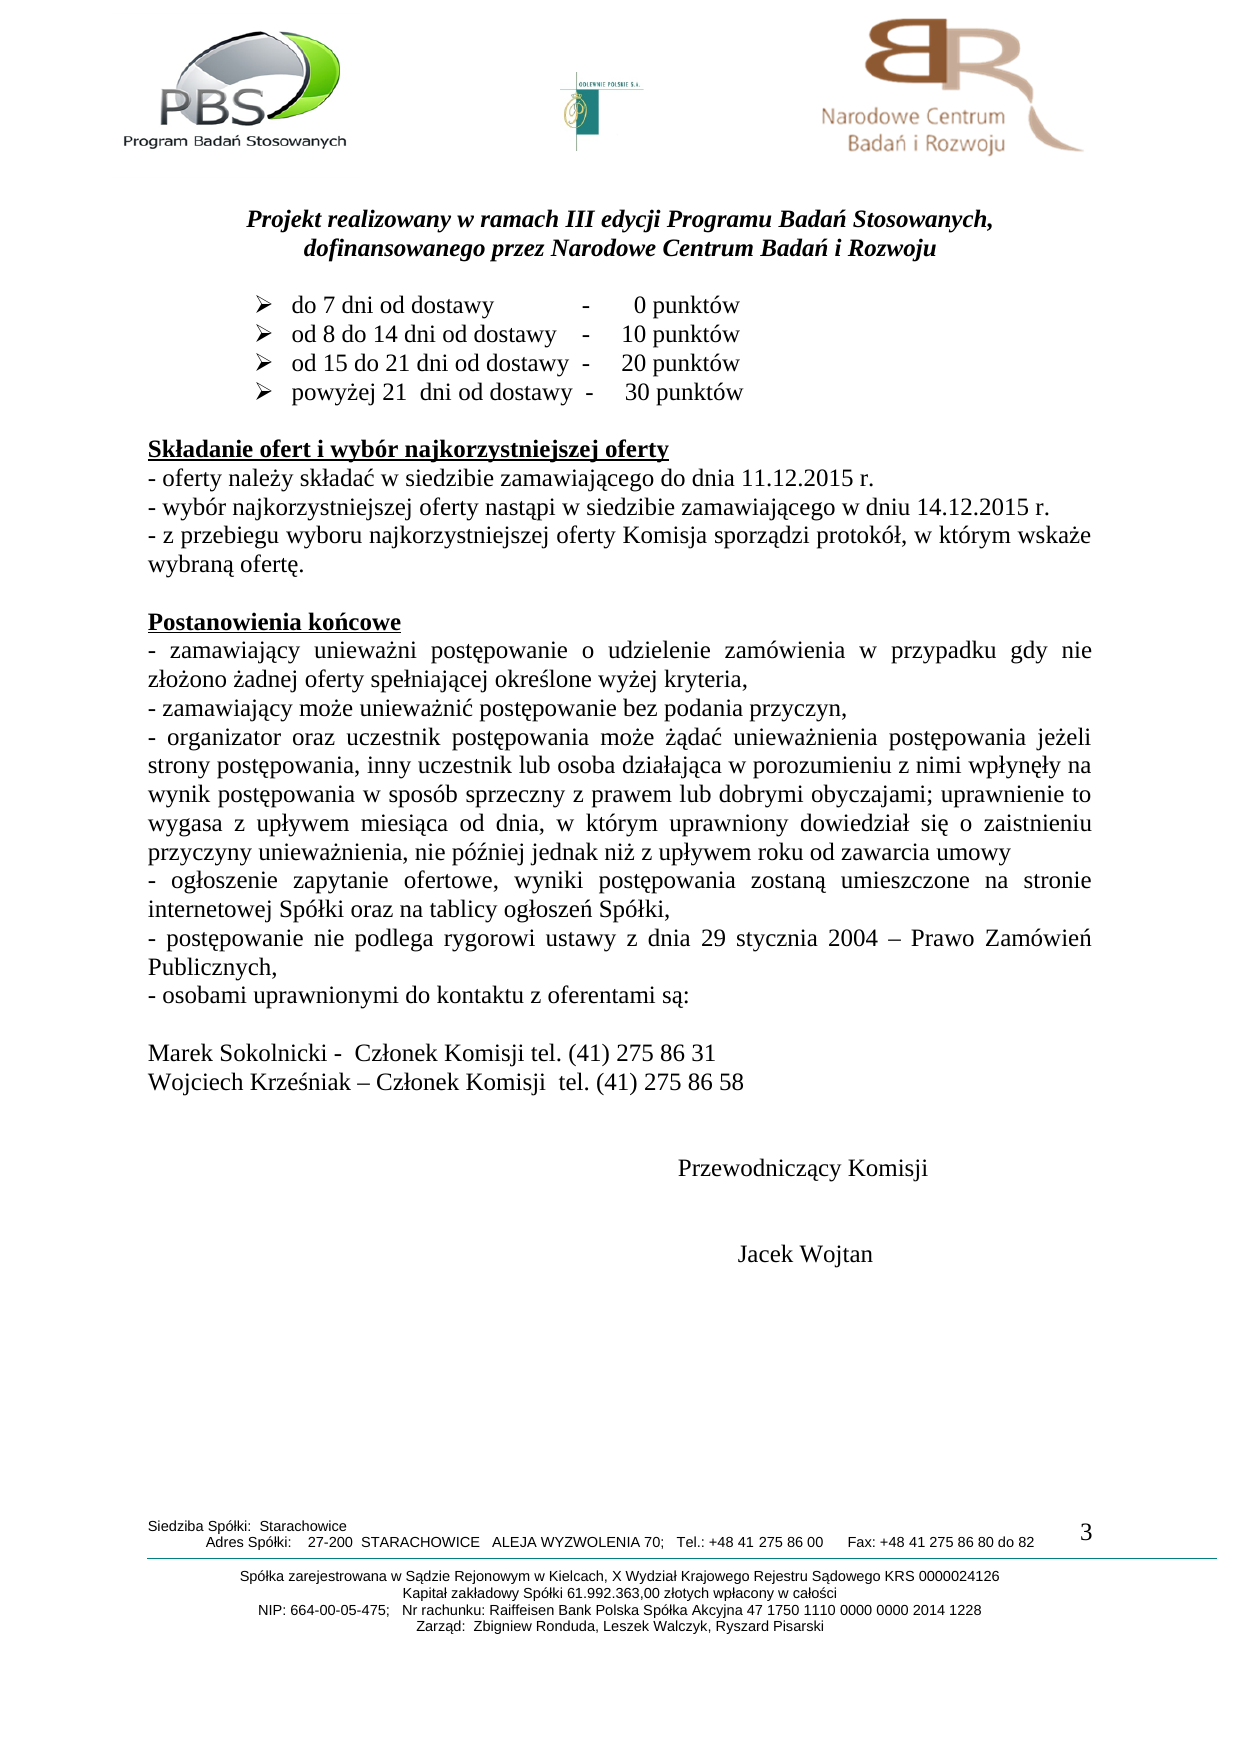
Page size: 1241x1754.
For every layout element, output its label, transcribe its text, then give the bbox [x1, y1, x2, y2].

text - osobami uprawnionymi do kontaktu z oferentami są: [148, 981, 1093, 1009]
text - organizator oraz uczestnik postępowania może żądać unieważnienia postępowania jeżeli strony postępowania, inny uczestnik lub osoba działająca w porozumieniu z nimi wpłynęły na wynik postępowania w sposób sprzeczny z prawem lub dobrymi obyczajami; uprawnienie to wygasa z upływem miesiąca od dnia, w którym uprawniony dowiedział się o zaistnieniu przyczyny unieważnienia, nie później jednak niż z upływem roku od zawarcia umowy [148, 722, 1093, 866]
text Marek Sokolnicki - Członek Komisji tel. (41) 275 86 31 [148, 1038, 1093, 1067]
text - ogłoszenie zapytanie ofertowe, wyniki postępowania zostaną umieszczone na stronie internetowej Spółki oraz na tablicy ogłoszeń Spółki, [148, 866, 1093, 923]
text - wybór najkorzystniejszej oferty nastąpi w siedzibie zamawiającego w dniu 14.12.2015 r. [148, 492, 1093, 521]
text - zamawiający może unieważnić postępowanie bez podania przyczyn, [148, 693, 1093, 722]
list powyżej 21 dni od dostawy - 30 punktów [254, 377, 1093, 406]
text Postanowienia końcowe [148, 607, 1093, 636]
text - zamawiający unieważni postępowanie o udzielenie zamówienia w przypadku gdy nie złożono żadnej oferty spełniającej określone wyżej kryteria, [148, 636, 1093, 693]
list od 15 do 21 dni od dostawy - 20 punktów [254, 348, 1093, 377]
text Składanie ofert i wybór najkorzystniejszej oferty [148, 434, 1093, 463]
text - postępowanie nie podlega rygorowi ustawy z dnia 29 stycznia 2004 – Prawo Zamówień Publicznych, [148, 923, 1093, 981]
text Przewodniczący Komisji [665, 1153, 1093, 1182]
picture [814, 11, 1093, 164]
picture [560, 72, 644, 151]
text - z przebiegu wyboru najkorzystniejszej oferty Komisja sporządzi protokół, w którym wskaże wybraną ofertę. [148, 521, 1093, 578]
picture [109, 11, 361, 180]
text - oferty należy składać w siedzibie zamawiającego do dnia 11.12.2015 r. [148, 463, 1093, 492]
list do 7 dni od dostawy - 0 punktów [254, 291, 1093, 319]
list od 8 do 14 dni od dostawy - 10 punktów [254, 319, 1093, 348]
text Wojciech Krześniak – Członek Komisji tel. (41) 275 86 58 [148, 1067, 1093, 1096]
text Jacek Wojtan [664, 1239, 1093, 1268]
